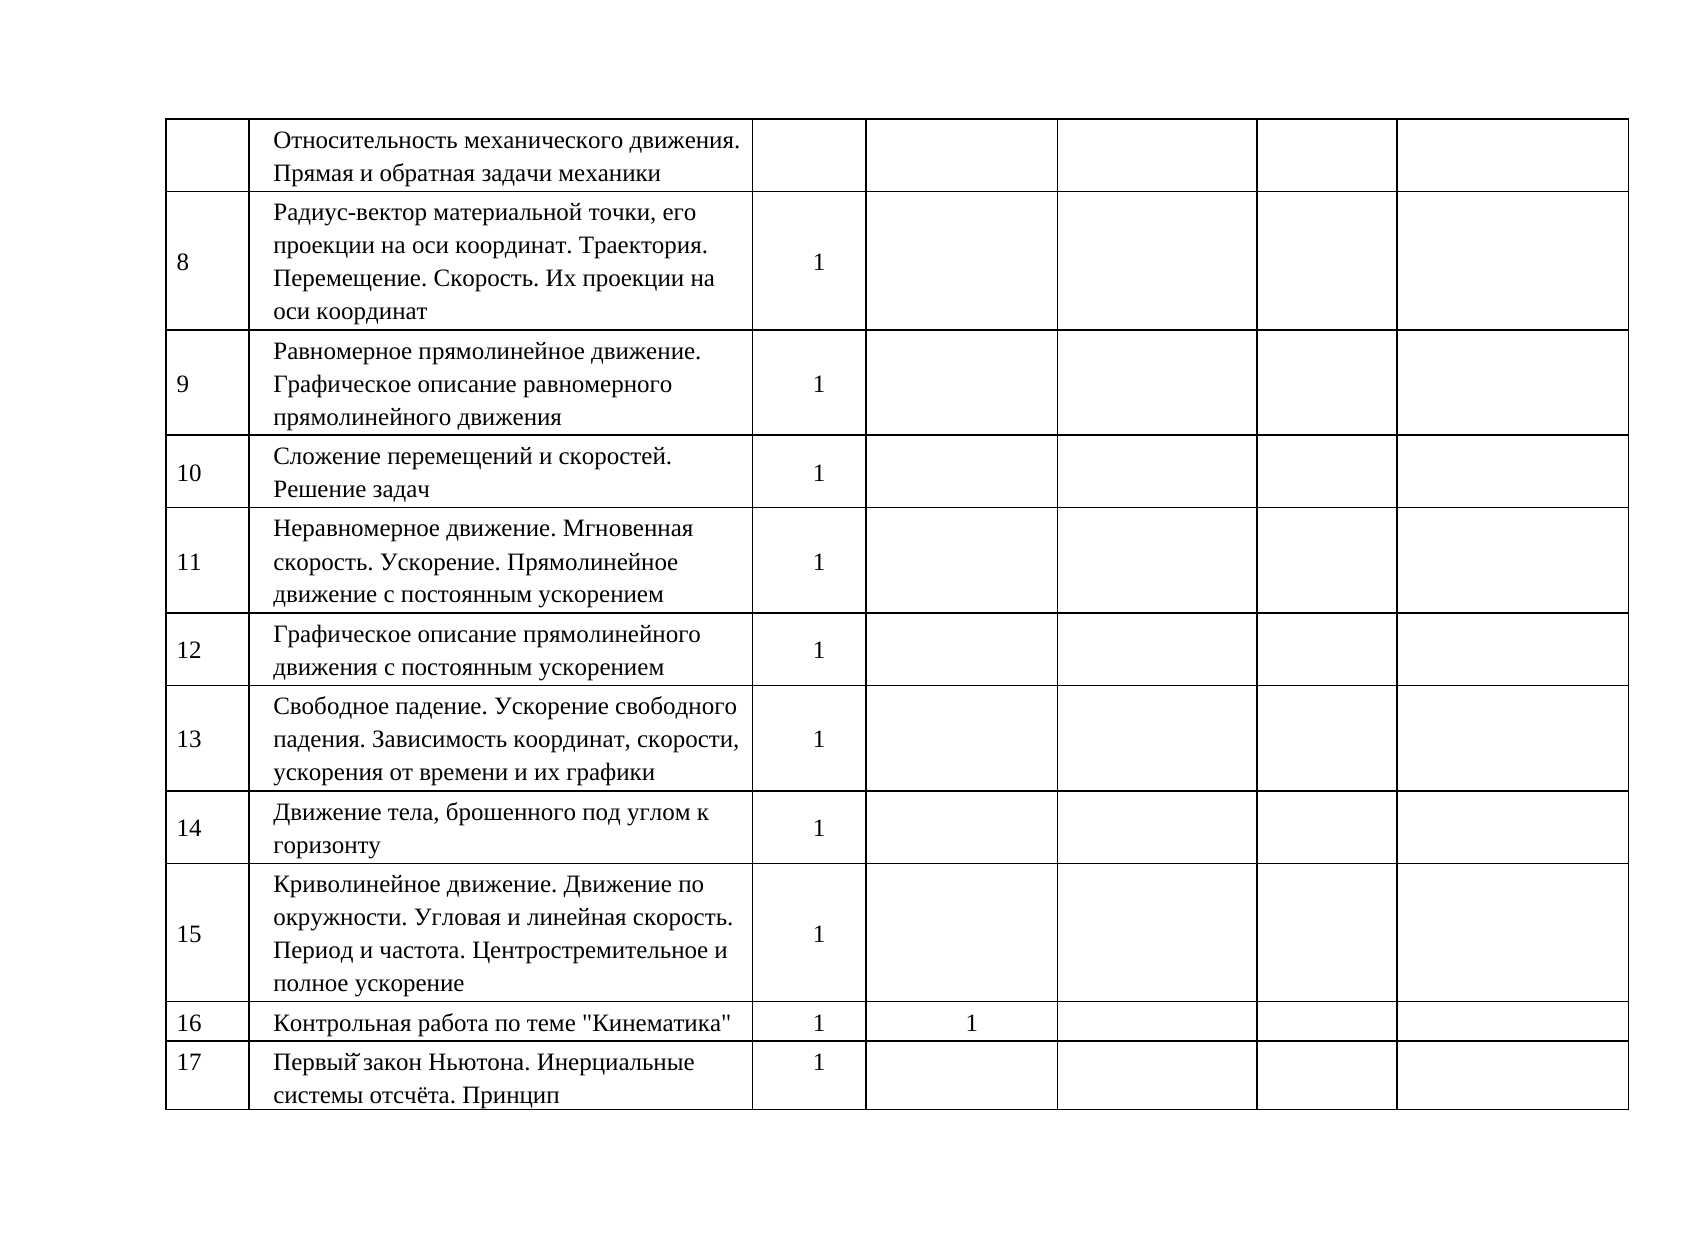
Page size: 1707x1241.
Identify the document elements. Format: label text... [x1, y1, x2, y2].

table_cell [1398, 864, 1628, 1001]
table_cell [1258, 614, 1396, 684]
table_cell [1058, 436, 1256, 507]
table_cell [1058, 331, 1256, 434]
table_cell [867, 436, 1057, 507]
table_cell [1258, 864, 1396, 1001]
table_cell 16 [167, 1002, 248, 1040]
table_cell [1058, 1042, 1256, 1109]
table_cell [1398, 686, 1628, 790]
table_cell [1398, 1042, 1628, 1109]
table_cell 1 [753, 864, 865, 1001]
table_cell [867, 686, 1057, 790]
table_cell [1398, 1002, 1628, 1040]
table_cell Неравномерное движение. Мгновенная скорость. Ускорение. Прямолинейное движение с постоянным ускорением [250, 508, 752, 612]
table_cell 10 [167, 436, 248, 507]
table_cell [1398, 192, 1628, 329]
table_cell [1058, 508, 1256, 612]
table_cell 1 [753, 331, 865, 434]
table_cell 14 [167, 792, 248, 862]
table_cell 1 [867, 1002, 1057, 1040]
table_cell [1398, 508, 1628, 612]
table_cell [1058, 614, 1256, 684]
table_cell [1398, 120, 1628, 191]
table_cell 7 [167, 120, 248, 191]
table_cell [1258, 436, 1396, 507]
table_cell [1058, 792, 1256, 862]
table_cell 1 [753, 508, 865, 612]
table_cell [1258, 1002, 1396, 1040]
table_cell 1 [753, 614, 865, 684]
table_cell [1058, 864, 1256, 1001]
table_cell [1258, 120, 1396, 191]
table_cell [1058, 120, 1256, 191]
table_cell Радиус-вектор материальной точки, его проекции на оси координат. Траектория. Перемещение. Скорость. Их проекции на оси координат [250, 192, 752, 329]
table_cell [867, 120, 1057, 191]
table_cell [1058, 1002, 1256, 1040]
table_cell Движение тела, брошенного под углом к горизонту [250, 792, 752, 862]
table_cell 1 [753, 120, 865, 191]
table_cell 1 [753, 436, 865, 507]
table_cell 8 [167, 192, 248, 329]
table_cell [867, 614, 1057, 684]
table_cell 15 [167, 864, 248, 1001]
table_cell [867, 1042, 1057, 1109]
table_cell [1058, 192, 1256, 329]
table_cell 1 [753, 1042, 865, 1109]
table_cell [250, 120, 752, 191]
table_cell [1398, 614, 1628, 684]
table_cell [250, 1042, 752, 1109]
table_cell [1398, 331, 1628, 434]
table_cell [1258, 1042, 1396, 1109]
table_cell Контрольная работа по теме "Кинематика" [250, 1002, 752, 1040]
table_cell Сложение перемещений и скоростей. Решение задач [250, 436, 752, 507]
table_cell [867, 508, 1057, 612]
table_cell [867, 331, 1057, 434]
table_cell 12 [167, 614, 248, 684]
table_cell [1258, 331, 1396, 434]
table_cell 11 [167, 508, 248, 612]
table_cell [867, 792, 1057, 862]
table_cell [867, 192, 1057, 329]
table_cell 9 [167, 331, 248, 434]
table_cell [1398, 436, 1628, 507]
table_cell [1058, 686, 1256, 790]
table_cell [1398, 792, 1628, 862]
table_cell Криволинейное движение. Движение по окружности. Угловая и линейная скорость. Период и частота. Центростремительное и полное ускорение [250, 864, 752, 1001]
table_cell [1258, 686, 1396, 790]
table_cell 17 [167, 1042, 248, 1109]
table_cell 13 [167, 686, 248, 790]
table_cell Свободное падение. Ускорение свободного падения. Зависимость координат, скорости, ускорения от времени и их графики [250, 686, 752, 790]
table_cell [1258, 192, 1396, 329]
table_cell [1258, 792, 1396, 862]
table_cell 1 [753, 1002, 865, 1040]
table_cell Графическое описание прямолинейного движения с постоянным ускорением [250, 614, 752, 684]
table_cell Равномерное прямолинейное движение. Графическое описание равномерного прямолинейного движения [250, 331, 752, 434]
table_cell [867, 864, 1057, 1001]
table_cell 1 [753, 686, 865, 790]
table_cell [1258, 508, 1396, 612]
table_cell 1 [753, 192, 865, 329]
table_cell 1 [753, 792, 865, 862]
